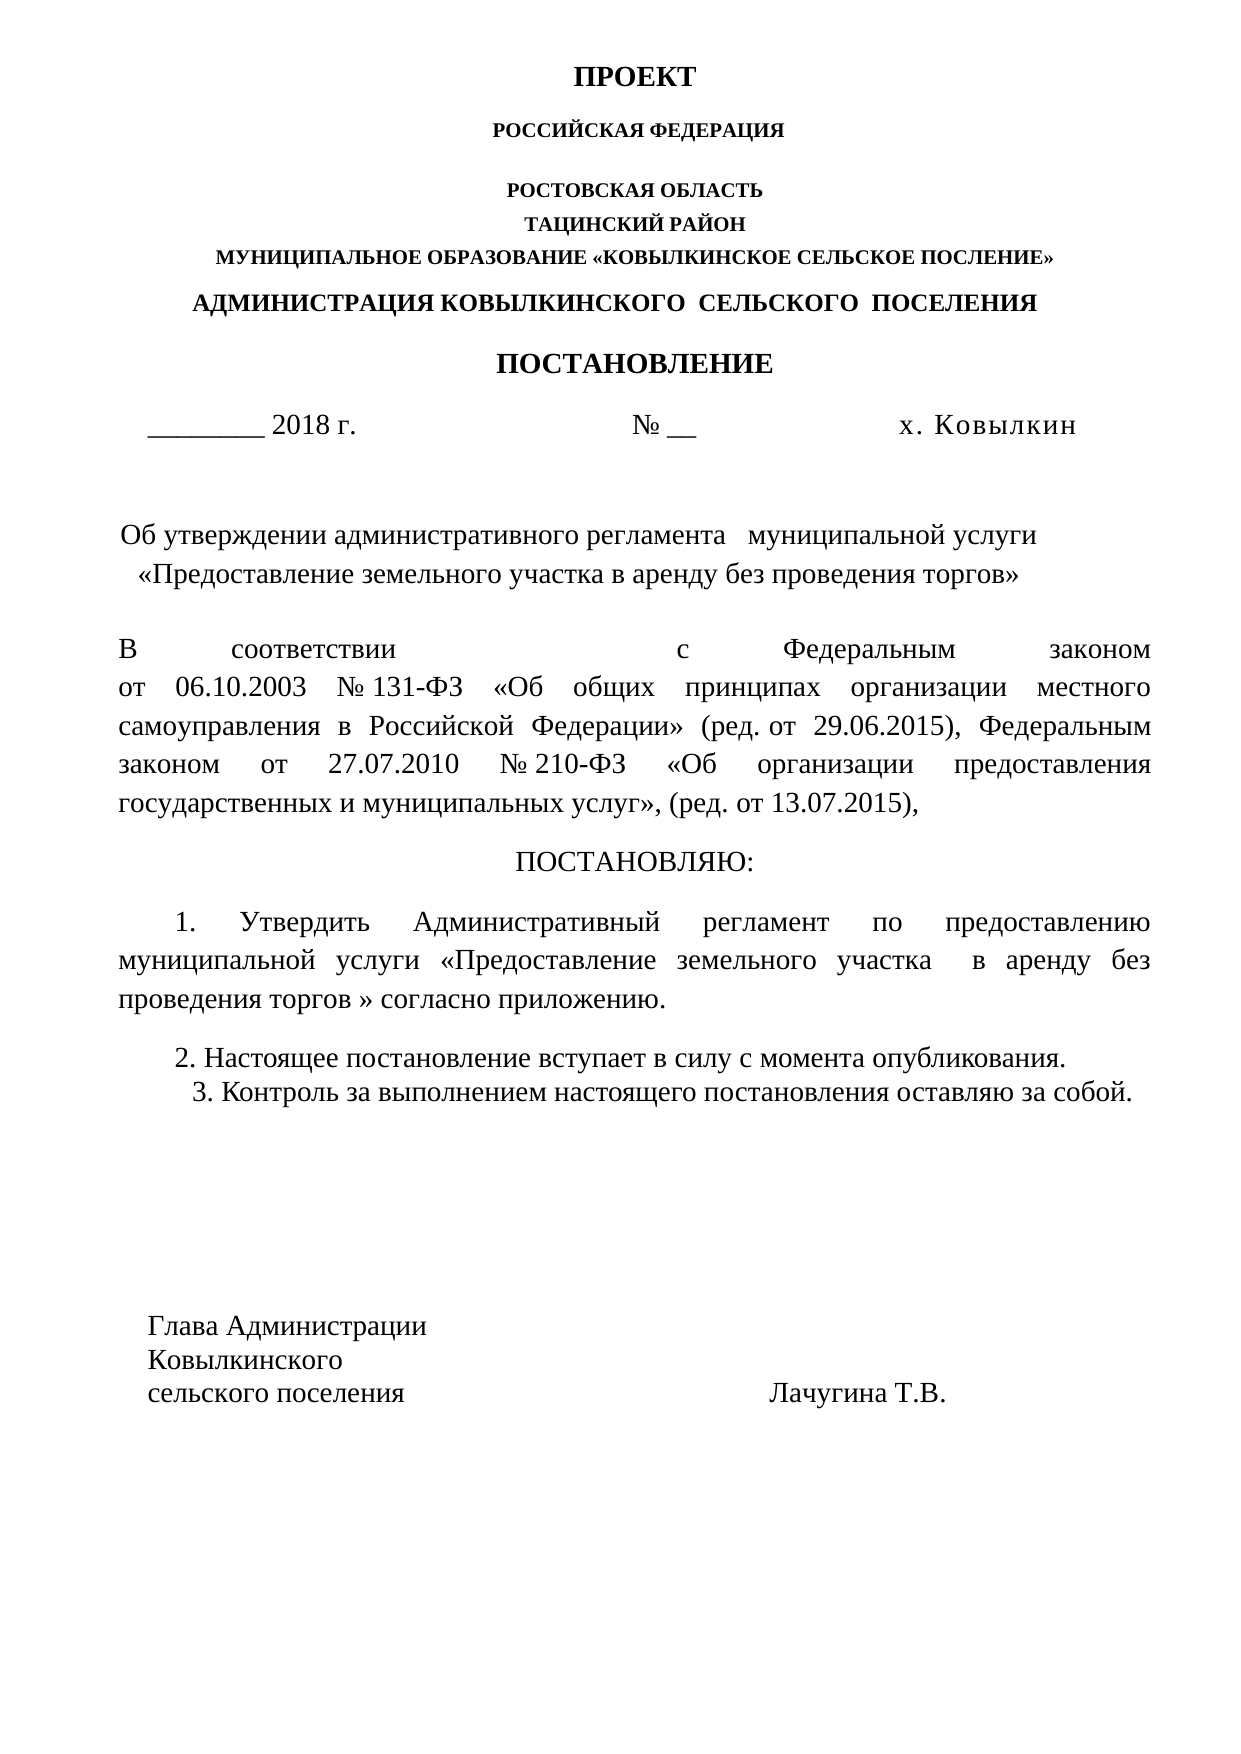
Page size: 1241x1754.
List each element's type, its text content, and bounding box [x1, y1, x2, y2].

text сельского поселения Лачугина Т.В. [118, 1376, 1152, 1409]
text 3. Контроль за выполнением настоящего постановления оставляю за собой. [118, 1074, 1152, 1107]
table_header х. Ковылкин [811, 408, 1134, 448]
text Ковылкинского [118, 1342, 1152, 1376]
text Глава Администрации [118, 1308, 1152, 1342]
table_header № __ [487, 408, 811, 448]
text РОССИЙСКАЯ ФЕДЕРАЦИЯ [118, 118, 1152, 142]
text В соответствии с Федеральным законом от 06.10.2003 № 131-ФЗ «Об общих принципах организации местного самоуправления в Российской Федерации» (ред. от 29.06.2015), Федеральным законом от 27.07.2010 № 210-ФЗ «Об организации предоставления государственных и муниципальных услуг», (ред. от 13.07.2015), [118, 631, 1152, 818]
text ТАЦИНСКИЙ РАЙОН [118, 212, 1152, 236]
table_header Об утверждении административного регламента муниципальной услуги «Предоставление земельного участка в аренду без проведения торгов» [99, 501, 1058, 631]
text МУНИЦИПАЛЬНОЕ ОБРАЗОВАНИЕ «КОВЫЛКИНСКОЕ СЕЛЬСКОЕ ПОСЛЕНИЕ» [118, 245, 1152, 269]
table_header ________ 2018 г. [107, 408, 487, 448]
text 1. Утвердить Административный регламент по предоставлению муниципальной услуги «Предоставление земельного участка в аренду без проведения торгов » согласно приложению. [118, 904, 1152, 1014]
text РОСТОВСКАЯ ОБЛАСТЬ [118, 178, 1152, 202]
text 2. Настоящее постановление вступает в силу с момента опубликования. [118, 1040, 1152, 1074]
text ПОСТАНОВЛЕНИЕ [118, 346, 1152, 379]
text АДМИНИСТРАЦИЯ КОВЫЛКИНСКОГО СЕЛЬСКОГО ПОСЕЛЕНИЯ [118, 288, 1152, 317]
text ПОСТАНОВЛЯЮ: [118, 844, 1152, 878]
text ПРОЕКТ [118, 59, 1152, 93]
